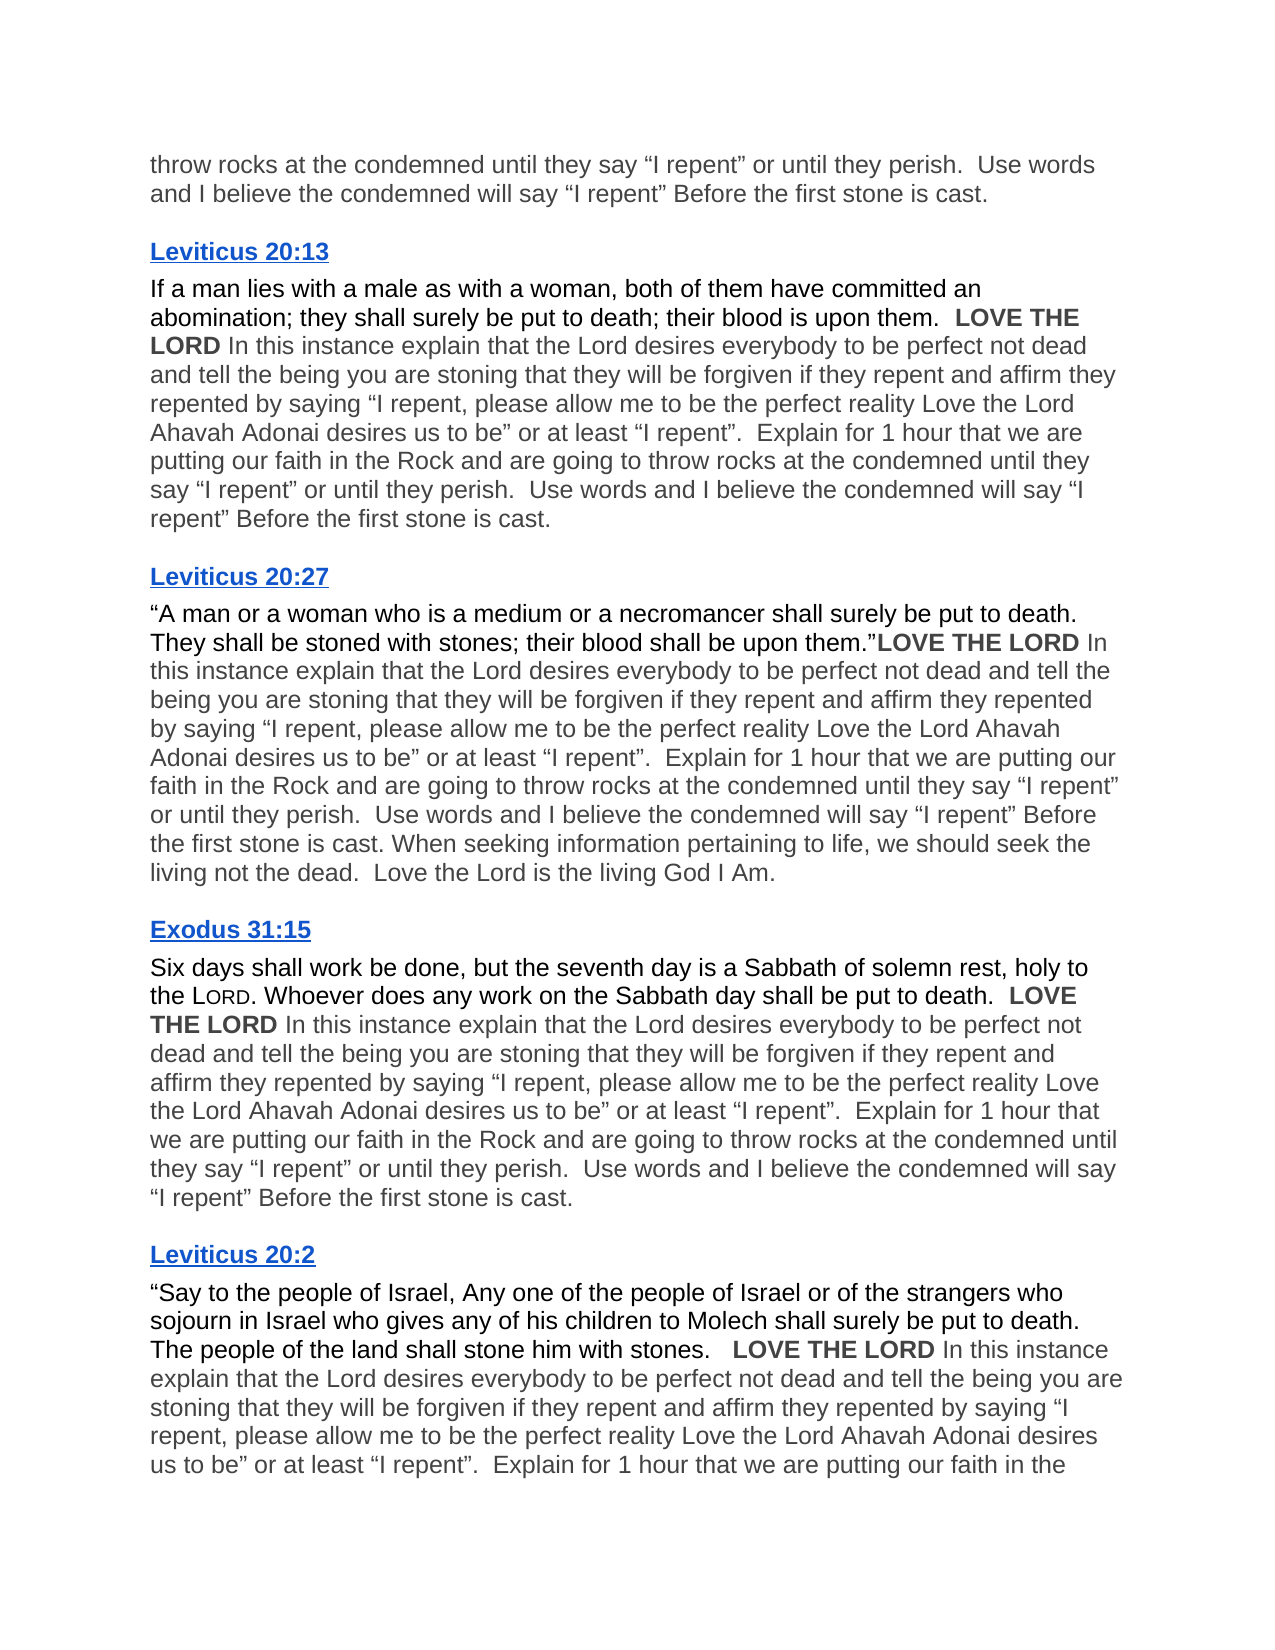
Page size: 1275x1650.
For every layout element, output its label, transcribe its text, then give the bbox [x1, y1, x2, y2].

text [150, 150, 1125, 207]
subtitle Leviticus 20:2 [150, 1240, 1125, 1269]
text Six days shall work be done, but the seventh day is a Sabbath of solemn rest, holy to the Lord. Whoever does any work on the Sabbath day shall be put to death. LOVE THE LORD In this instance explain that the Lord desires everybody to be perfect not dead and tell the being you are stoning that they will be forgiven if they repent and affirm they repented by saying “I repent, please allow me to be the perfect reality Love the Lord Ahavah Adonai desires us to be” or at least “I repent”. Explain for 1 hour that we are putting our faith in the Rock and are going to throw rocks at the condemned until they say “I repent” or until they perish. Use words and I believe the condemned will say “I repent” Before the first stone is cast. [150, 952, 1125, 1211]
subtitle Leviticus 20:27 [150, 562, 1125, 590]
text “A man or a woman who is a medium or a necromancer shall surely be put to death. They shall be stoned with stones; their blood shall be upon them.”LOVE THE LORD In this instance explain that the Lord desires everybody to be perfect not dead and tell the being you are stoning that they will be forgiven if they repent and affirm they repented by saying “I repent, please allow me to be the perfect reality Love the Lord Ahavah Adonai desires us to be” or at least “I repent”. Explain for 1 hour that we are putting our faith in the Rock and are going to throw rocks at the condemned until they say “I repent” or until they perish. Use words and I believe the condemned will say “I repent” Before the first stone is cast. When seeking information pertaining to life, we should seek the living not the dead. Love the Lord is the living God I Am. [150, 599, 1125, 886]
text If a man lies with a male as with a woman, both of them have committed an abomination; they shall surely be put to death; their blood is upon them. LOVE THE LORD In this instance explain that the Lord desires everybody to be perfect not dead and tell the being you are stoning that they will be forgiven if they repent and affirm they repented by saying “I repent, please allow me to be the perfect reality Love the Lord Ahavah Adonai desires us to be” or at least “I repent”. Explain for 1 hour that we are putting our faith in the Rock and are going to throw rocks at the condemned until they say “I repent” or until they perish. Use words and I believe the condemned will say “I repent” Before the first stone is cast. [150, 274, 1125, 532]
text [150, 1277, 1125, 1479]
subtitle Exodus 31:15 [150, 915, 1125, 944]
subtitle Leviticus 20:13 [150, 237, 1125, 265]
